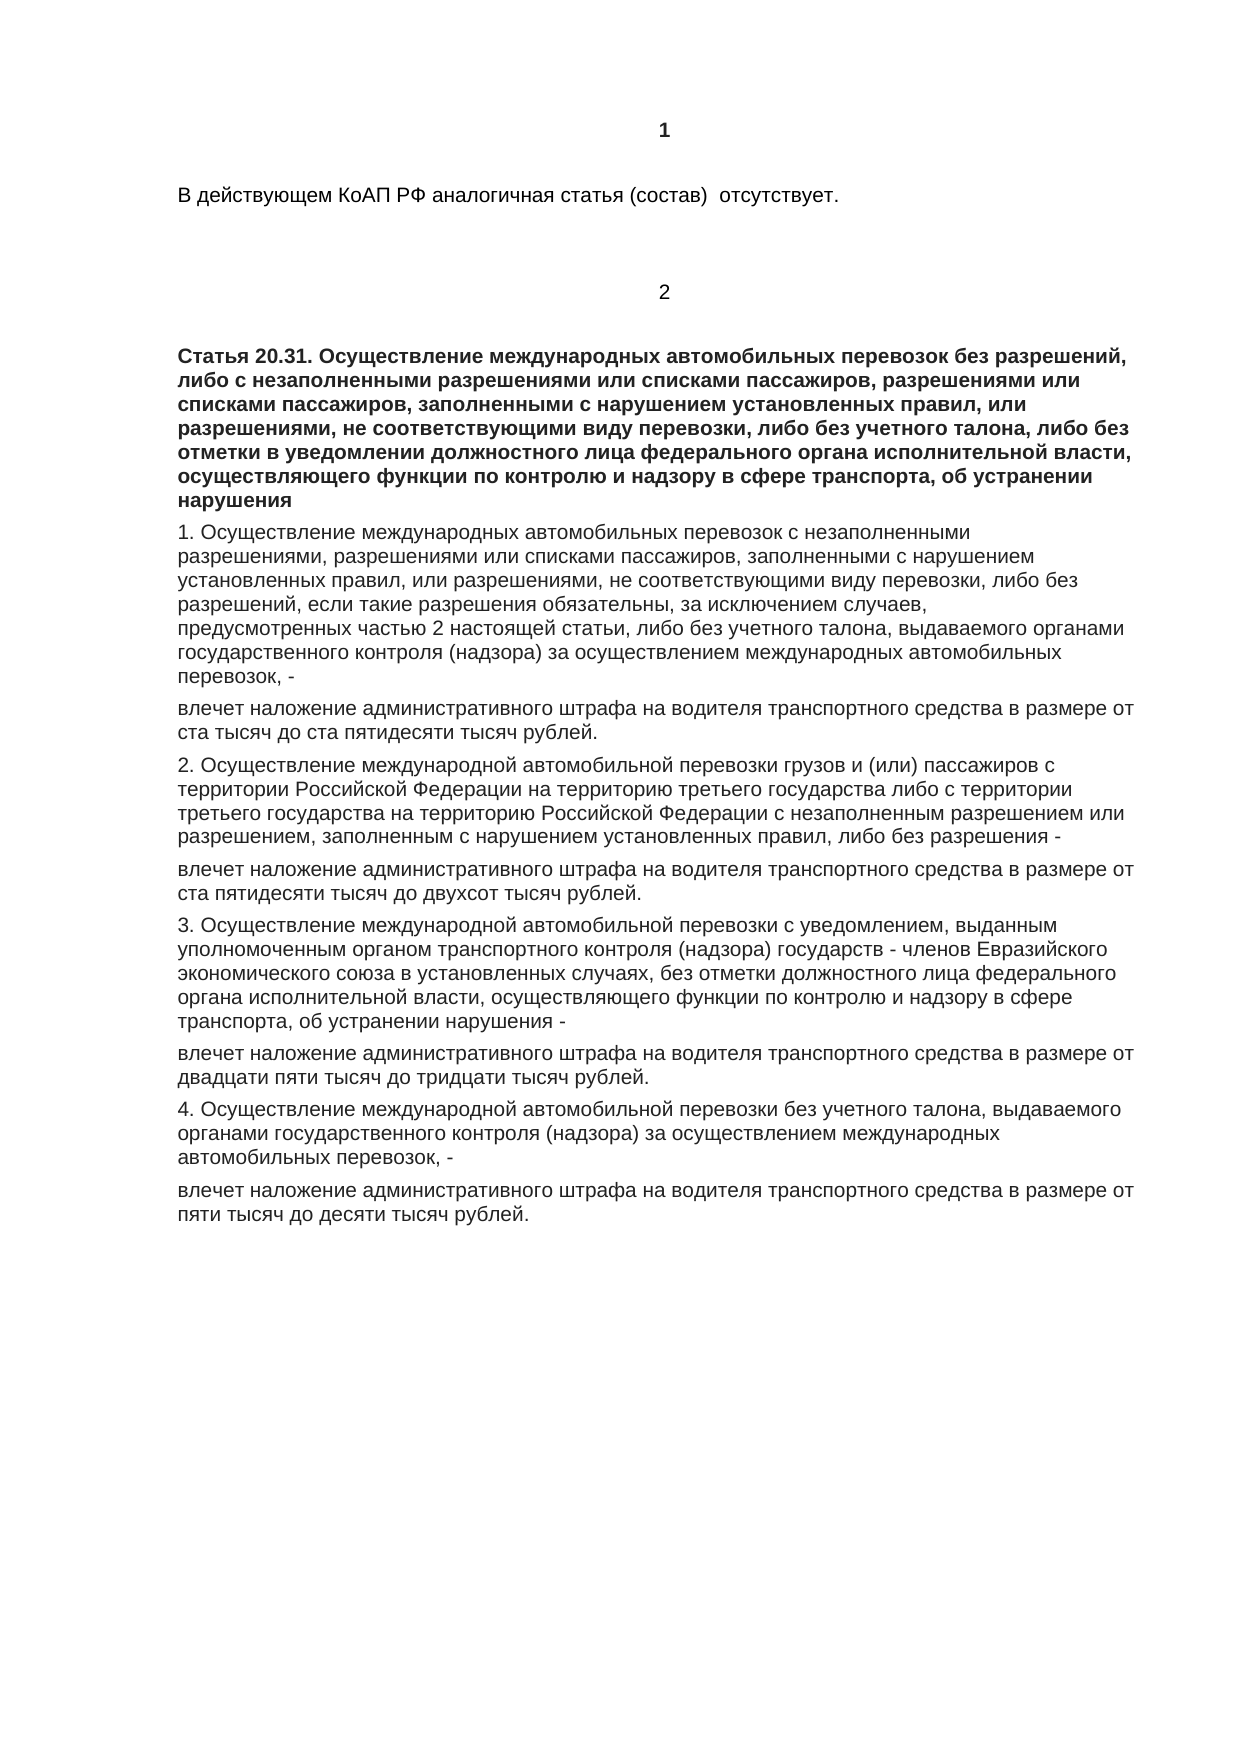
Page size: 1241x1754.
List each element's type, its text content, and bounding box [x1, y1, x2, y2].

text Статья 20.31. Осуществление международных автомобильных перевозок без разрешений, либо с незаполненными разрешениями или списками пассажиров, разрешениями или списками пассажиров, заполненными с нарушением установленных правил, или разрешениями, не соответствующими виду перевозки, либо без учетного талона, либо без отметки в уведомлении должностного лица федерального органа исполнительной власти, осуществляющего функции по контролю и надзору в сфере транспорта, об устранении нарушения [177, 344, 1152, 512]
text 3. Осуществление международной автомобильной перевозки с уведомлением, выданным уполномоченным органом транспортного контроля (надзора) государств - членов Евразийского экономического союза в установленных случаях, без отметки должностного лица федерального органа исполнительной власти, осуществляющего функции по контролю и надзору в сфере транспорта, об устранении нарушения - [177, 913, 1152, 1033]
text влечет наложение административного штрафа на водителя транспортного средства в размере от двадцати пяти тысяч до тридцати тысяч рублей. [177, 1041, 1152, 1089]
text влечет наложение административного штрафа на водителя транспортного средства в размере от пяти тысяч до десяти тысяч рублей. [177, 1177, 1152, 1225]
text 1 [177, 118, 1152, 142]
text влечет наложение административного штрафа на водителя транспортного средства в размере от ста пятидесяти тысяч до двухсот тысяч рублей. [177, 857, 1152, 904]
text 1. Осуществление международных автомобильных перевозок с незаполненными разрешениями, разрешениями или списками пассажиров, заполненными с нарушением установленных правил, или разрешениями, не соответствующими виду перевозки, либо без разрешений, если такие разрешения обязательны, за исключением случаев, предусмотренных частью 2 настоящей статьи, либо без учетного талона, выдаваемого органами государственного контроля (надзора) за осуществлением международных автомобильных перевозок, - [177, 520, 1152, 688]
text В действующем КоАП РФ аналогичная статья (состав) отсутствует. [177, 183, 1152, 207]
text 4. Осуществление международной автомобильной перевозки без учетного талона, выдаваемого органами государственного контроля (надзора) за осуществлением международных автомобильных перевозок, - [177, 1097, 1152, 1169]
text 2 [177, 279, 1152, 303]
text влечет наложение административного штрафа на водителя транспортного средства в размере от ста тысяч до ста пятидесяти тысяч рублей. [177, 696, 1152, 744]
text 2. Осуществление международной автомобильной перевозки грузов и (или) пассажиров с территории Российской Федерации на территорию третьего государства либо с территории третьего государства на территорию Российской Федерации с незаполненным разрешением или разрешением, заполненным с нарушением установленных правил, либо без разрешения - [177, 752, 1152, 848]
